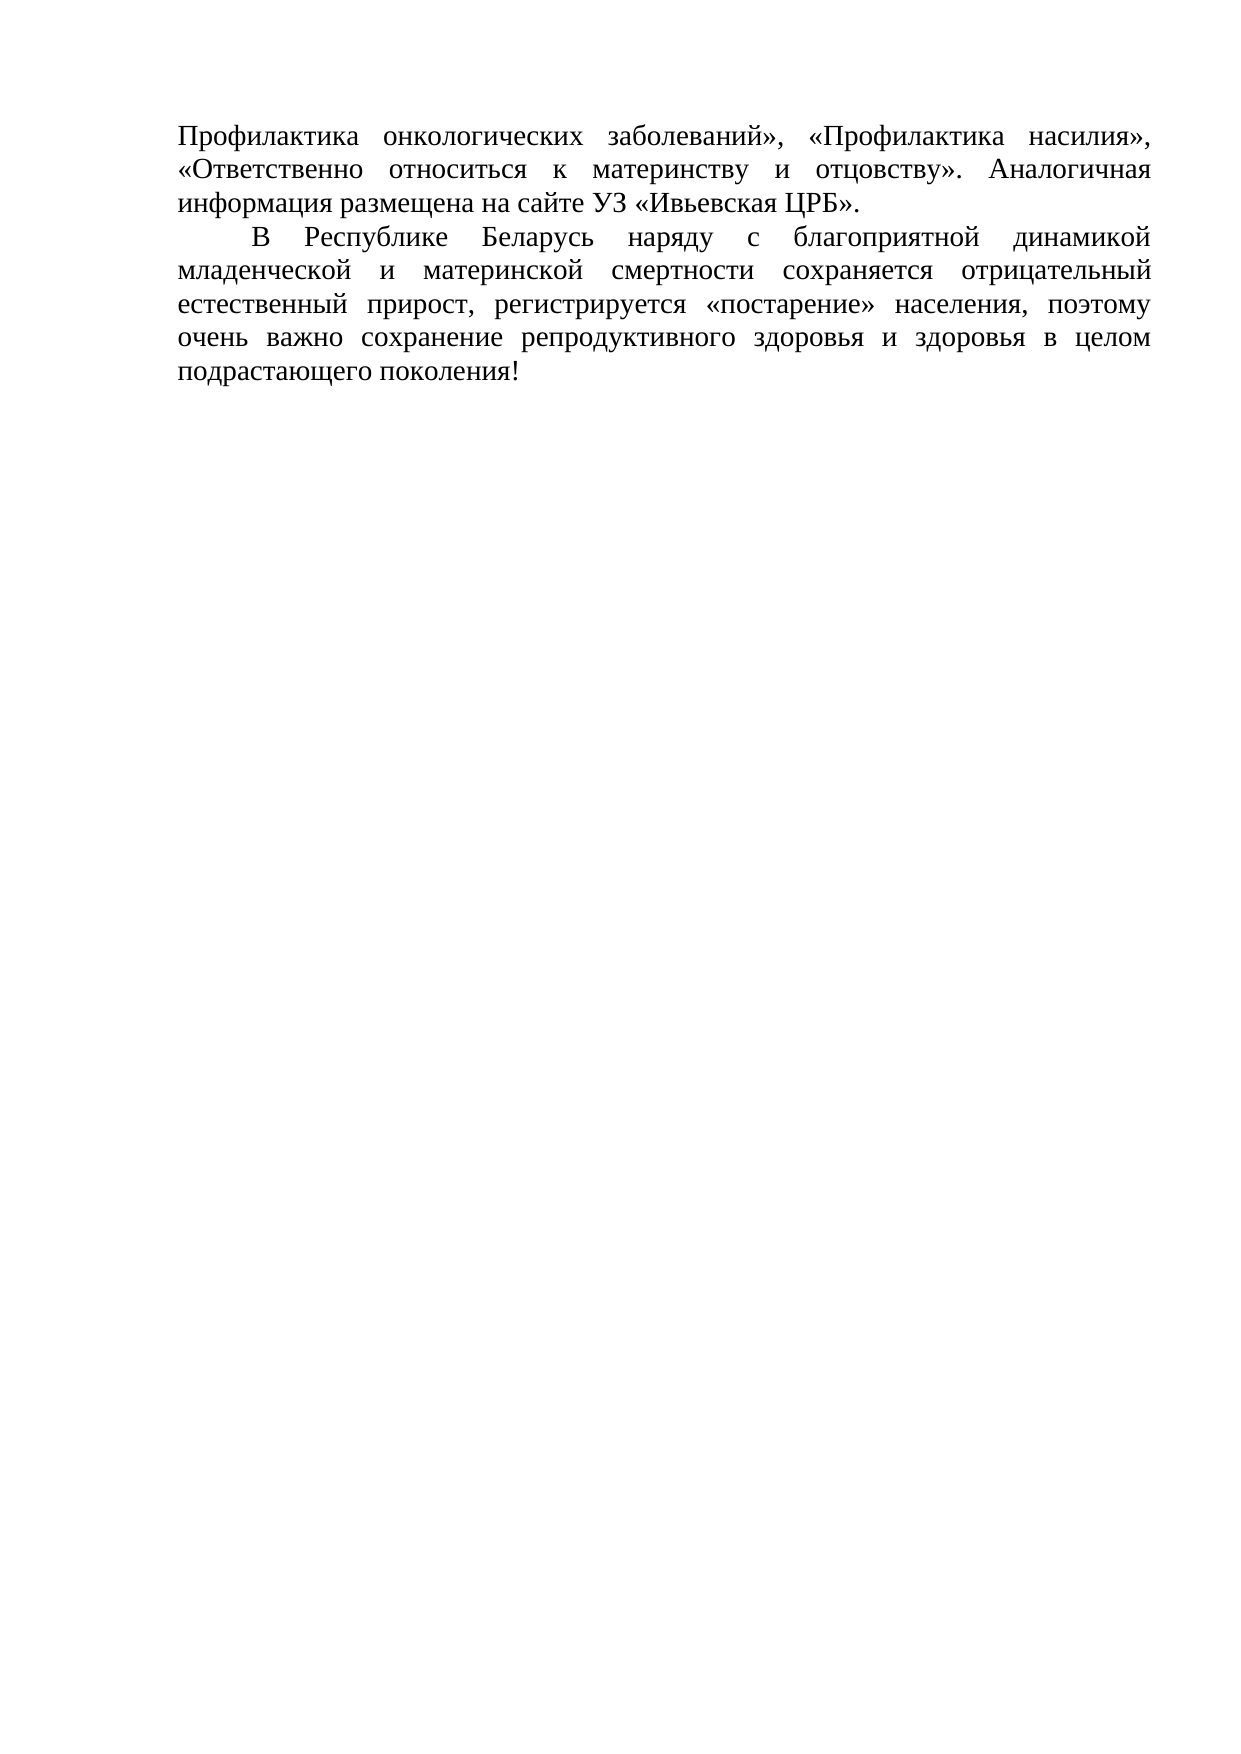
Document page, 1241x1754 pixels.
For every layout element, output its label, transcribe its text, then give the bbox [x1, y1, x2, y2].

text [177, 118, 1152, 219]
text В Республике Беларусь наряду с благоприятной динамикой младенческой и материнской смертности сохраняется отрицательный естественный прирост, регистрируется «постарение» населения, поэтому очень важно сохранение репродуктивного здоровья и здоровья в целом подрастающего поколения! [177, 219, 1152, 386]
